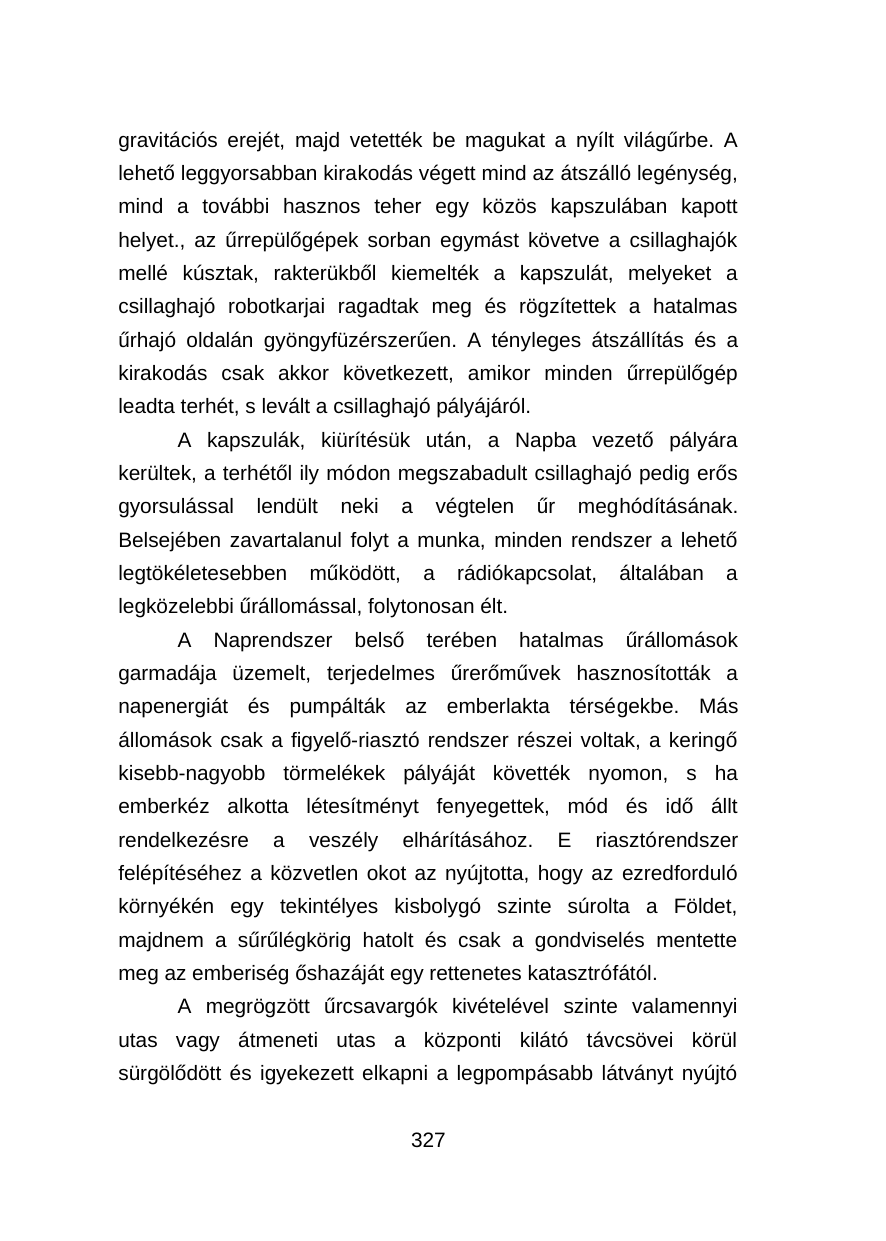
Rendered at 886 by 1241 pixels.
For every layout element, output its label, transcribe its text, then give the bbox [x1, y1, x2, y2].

text A Naprendszer belső terében hatalmas űrállomások garmadája üzemelt, terjedelmes űrerőművek hasznosították a napenergiát és pumpálták az emberlakta térségekbe. Más állomások csak a figyelő-riasztó rendszer részei voltak, a keringő kisebb-nagyobb törmelékek pályáját követték nyomon, s ha emberkéz alkotta létesítményt fenyegettek, mód és idő állt rendelkezésre a veszély elhárításához. E riasztórendszer felépítéséhez a közvetlen okot az nyújtotta, hogy az ezredforduló környékén egy tekintélyes kisbolygó szinte súrolta a Földet, majdnem a sűrűlégkörig hatolt és csak a gondviselés mentette meg az emberiség őshazáját egy rettenetes katasztrófától. [118, 618, 738, 985]
text A kapszulák, kiürítésük után, a Napba vezető pályára kerültek, a terhétől ily módon megszabadult csillaghajó pedig erős gyorsulással lendült neki a végtelen űr meghódításának. Belsejében zavartalanul folyt a munka, minden rendszer a lehető legtökéletesebben működött, a rádiókapcsolat, általában a legközelebbi űrállomással, folytonosan élt. [118, 418, 738, 618]
